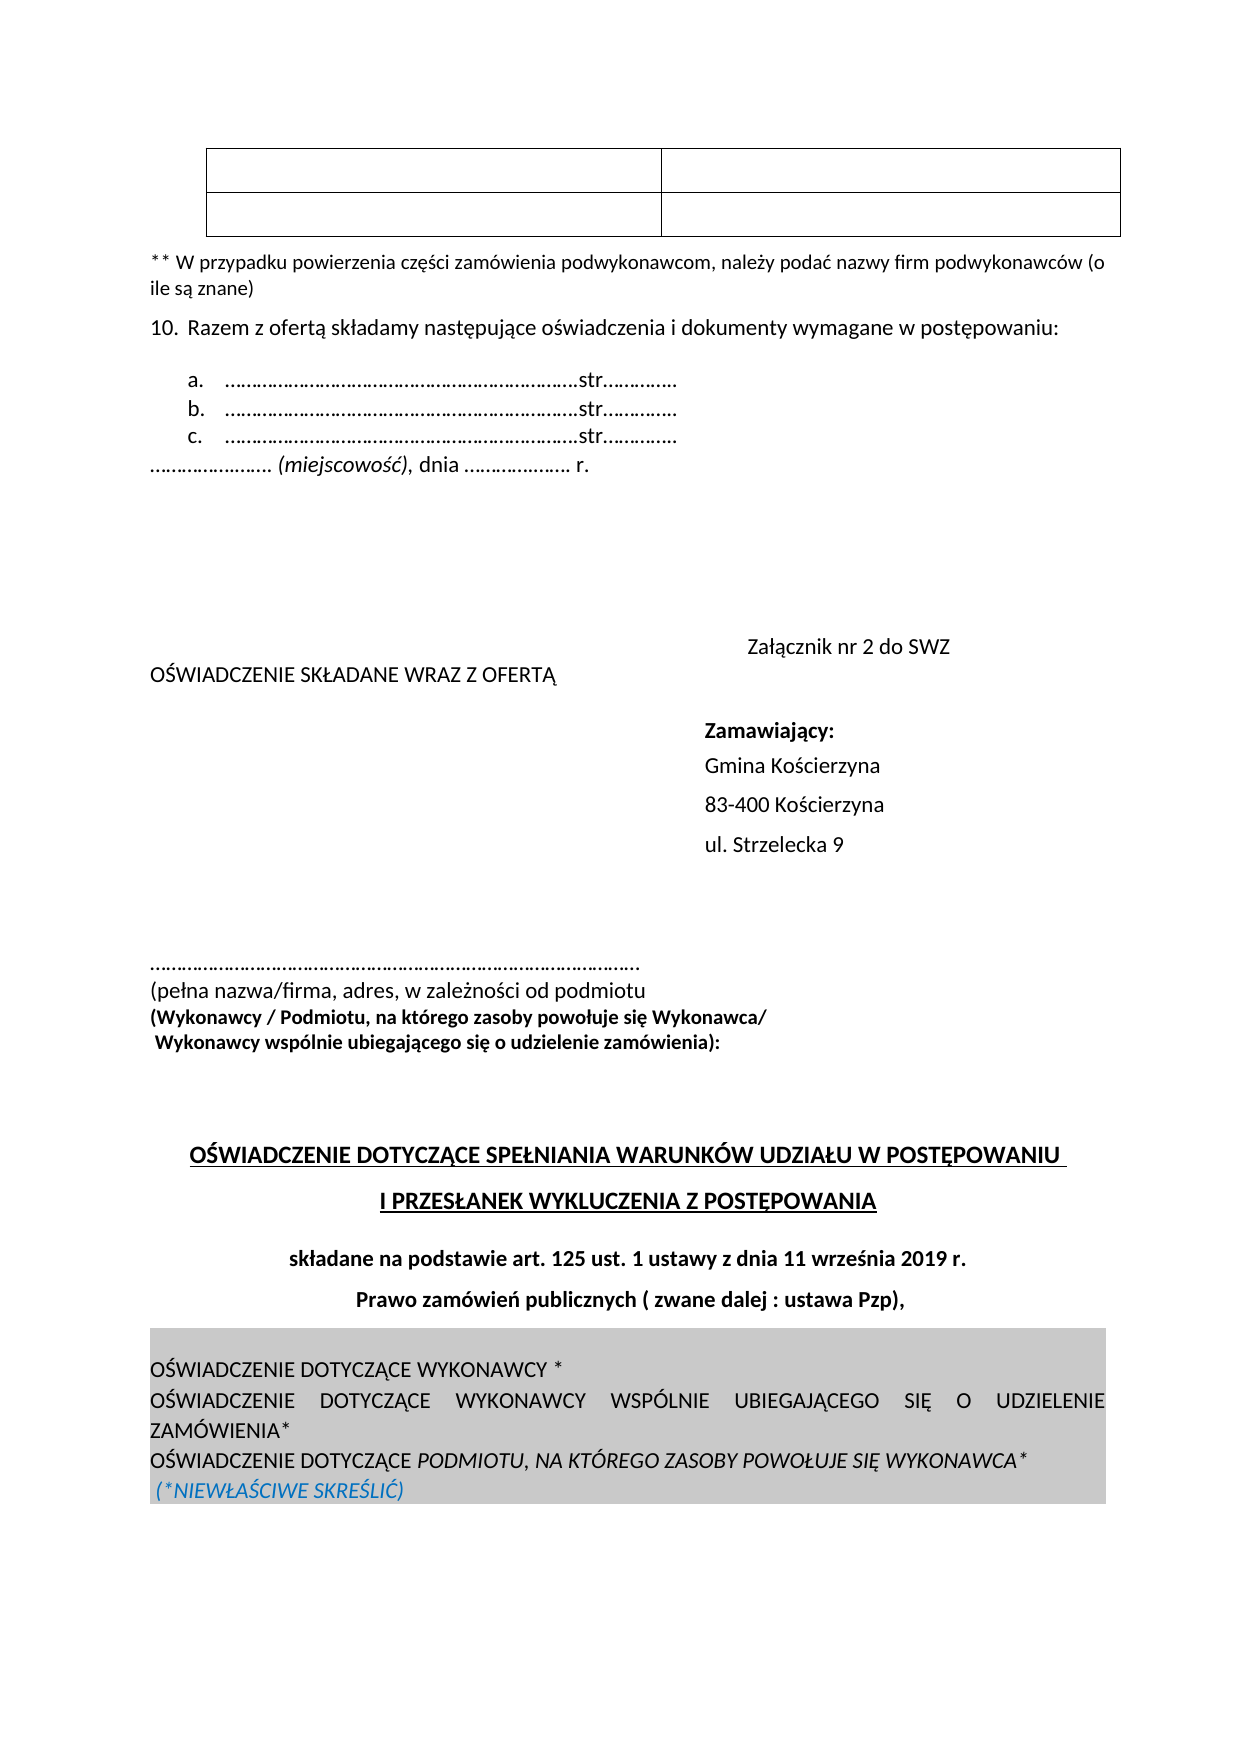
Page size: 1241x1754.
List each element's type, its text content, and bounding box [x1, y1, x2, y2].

table_cell [207, 193, 661, 236]
text OŚWIADCZENIE DOTYCZĄCE WYKONAWCY * [150, 1356, 1106, 1384]
text OŚWIADCZENIE DOTYCZĄCE SPEŁNIANIA WARUNKÓW UDZIAŁU W POSTĘPOWANIU I PRZESŁANEK WYKLUCZENIA Z POSTĘPOWANIA [150, 1140, 1106, 1216]
text (Wykonawcy / Podmiotu, na którego zasoby powołuje się Wykonawca/ Wykonawcy wspólnie ubiegającego się o udzielenie zamówienia): [150, 1004, 1106, 1055]
text (*NIEWŁAŚCIWE SKREŚLIĆ) [150, 1476, 1106, 1504]
list ………………………………………………………….str………….. [187, 394, 1106, 422]
text OŚWIADCZENIE DOTYCZĄCE WYKONAWCY WSPÓLNIE UBIEGAJĄCEGO SIĘ O UDZIELENIE ZAMÓWIENIA* [150, 1386, 1106, 1444]
text 83-400 Kościerzyna [666, 791, 1072, 819]
text (pełna nazwa/firma, adres, w zależności od podmiotu [150, 976, 1106, 1004]
table_cell [662, 193, 1120, 236]
text składane na podstawie art. 125 ust. 1 ustawy z dnia 11 września 2019 r. [150, 1244, 1106, 1272]
table_cell [662, 149, 1120, 192]
table_cell [207, 149, 661, 192]
text …………….……. (miejscowość), dnia ………….……. r. [150, 450, 1106, 478]
list Razem z ofertą składamy następujące oświadczenia i dokumenty wymagane w postępowaniu: [150, 313, 1106, 341]
text Prawo zamówień publicznych ( zwane dalej : ustawa Pzp), [150, 1286, 1106, 1314]
text ul. Strzelecka 9 [666, 830, 1072, 858]
text ** W przypadku powierzenia części zamówienia podwykonawcom, należy podać nazwy firm podwykonawców (o ile są znane) [150, 249, 1106, 300]
list ………………………………………………………….str………….. [187, 366, 1106, 394]
text Załącznik nr 2 do SWZ [179, 632, 1104, 661]
text Zamawiający: [631, 717, 1106, 744]
text OŚWIADCZENIE DOTYCZĄCE PODMIOTU, NA KTÓREGO ZASOBY POWOŁUJE SIĘ WYKONAWCA* [150, 1446, 1106, 1474]
list ………………………………………………………….str………….. [187, 422, 1106, 450]
text OŚWIADCZENIE SKŁADANE WRAZ Z OFERTĄ [150, 661, 1106, 688]
text Gmina Kościerzyna [666, 751, 1072, 779]
text ………………………………………………………………………………… [150, 948, 1106, 976]
